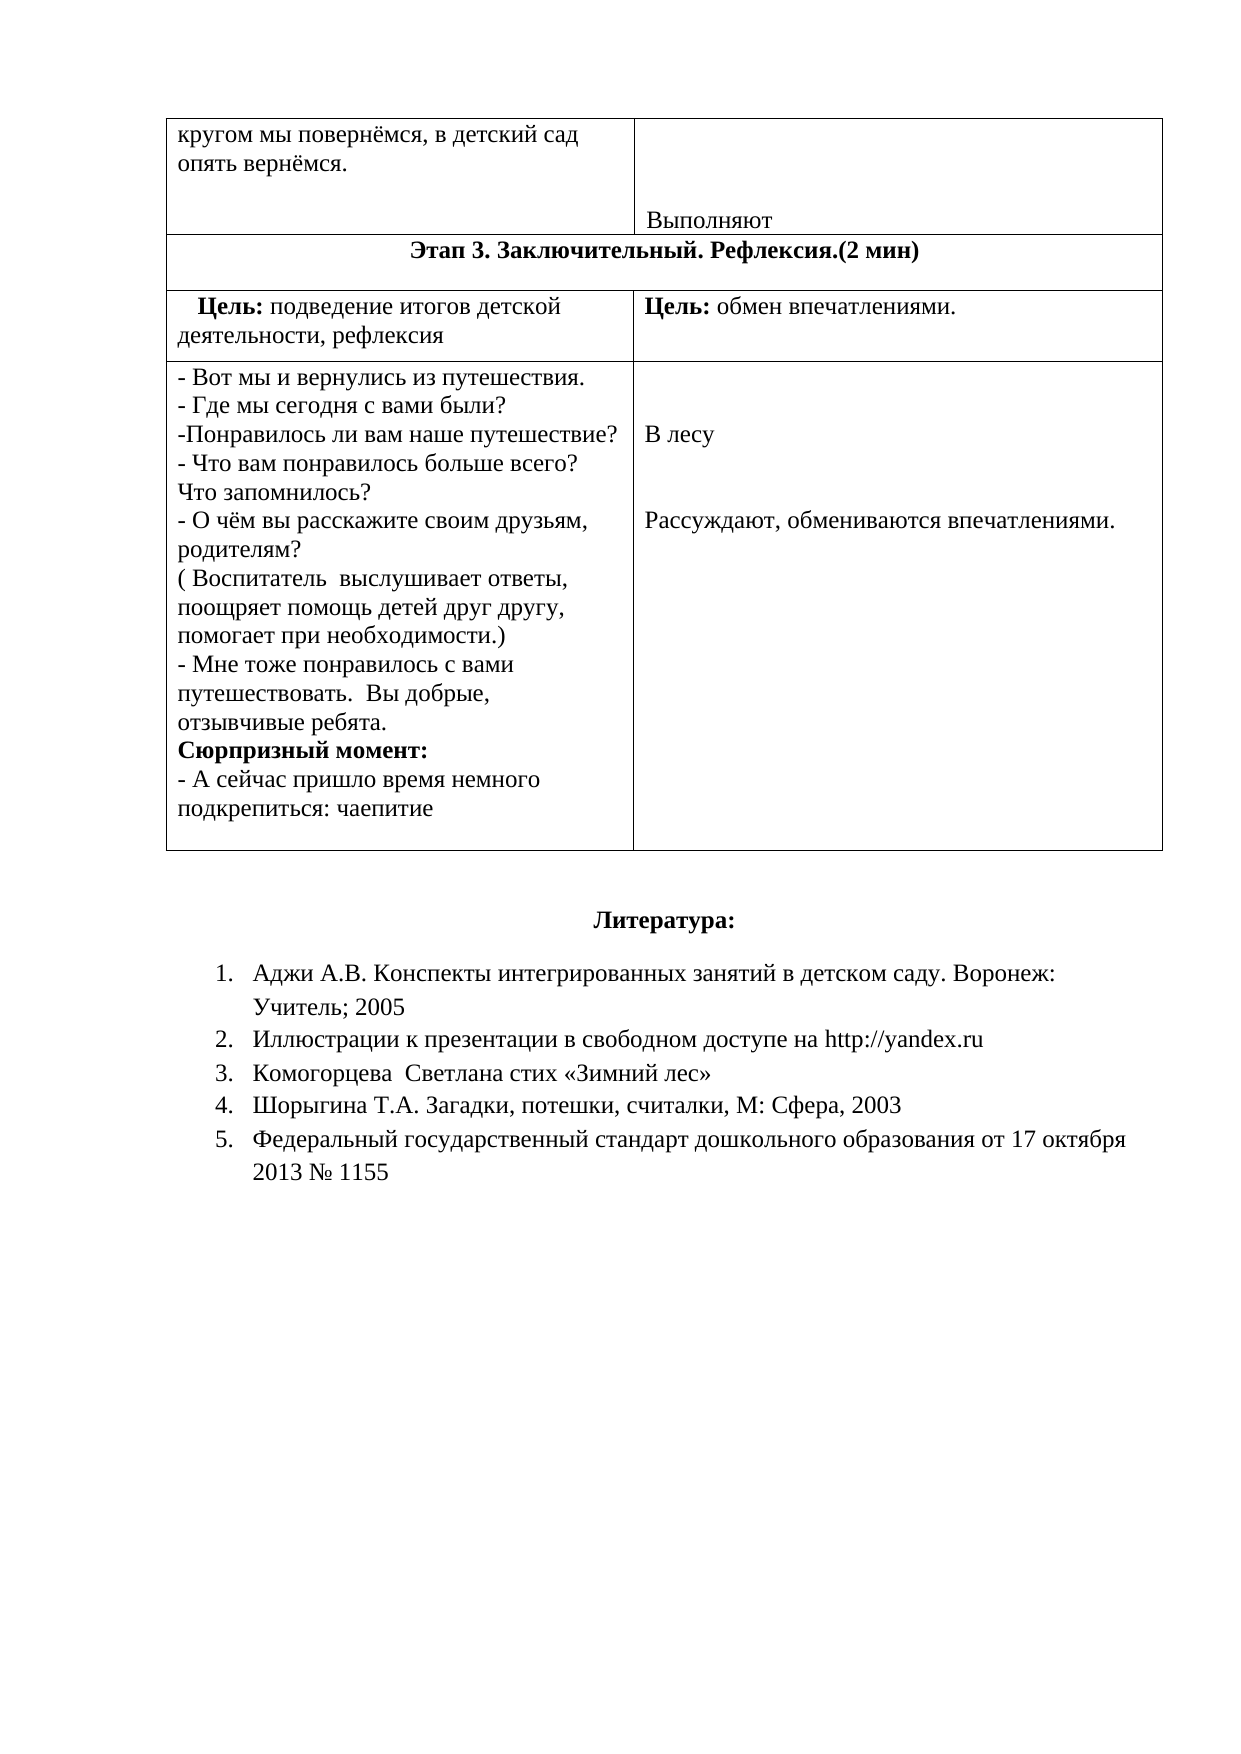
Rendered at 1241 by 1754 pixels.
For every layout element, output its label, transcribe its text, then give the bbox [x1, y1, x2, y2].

table_cell Цель: обмен впечатлениями. [634, 291, 1162, 361]
list Иллюстрации к презентации в свободном доступе на http://yandex.ru [215, 1024, 1152, 1053]
table_cell Цель: подведение итогов детской деятельности, рефлексия [167, 291, 633, 361]
list Аджи А.В. Конспекты интегрированных занятий в детском саду. Воронеж: Учитель; 2005 [215, 958, 1152, 1020]
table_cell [635, 119, 1162, 234]
list Федеральный государственный стандарт дошкольного образования от 17 октября 2013 № 1155 [215, 1124, 1152, 1185]
list Шорыгина Т.А. Загадки, потешки, считалки, М: Сфера, 2003 [215, 1091, 1152, 1119]
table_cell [167, 119, 634, 234]
table_cell Этап 3. Заключительный. Рефлексия.(2 мин) [167, 235, 1162, 290]
table_cell - Вот мы и вернулись из путешествия. - Где мы сегодня с вами были? -Понравилось ли вам наше путешествие? - Что вам понравилось больше всего? Что запомнилось? - О чём вы расскажите своим друзьям, родителям? ( Воспитатель выслушивает ответы, поощряет помощь детей друг другу, помогает при необходимости.) - Мне тоже понравилось с вами путешествовать. Вы добрые, отзывчивые ребята. Сюрпризный момент: - А сейчас пришло время немного подкрепиться: чаепитие [167, 362, 633, 850]
list Комогорцева Светлана стих «Зимний лес» [215, 1058, 1152, 1086]
text Литература: [177, 905, 1152, 933]
table_cell В лесу Рассуждают, обмениваются впечатлениями. [634, 362, 1162, 850]
